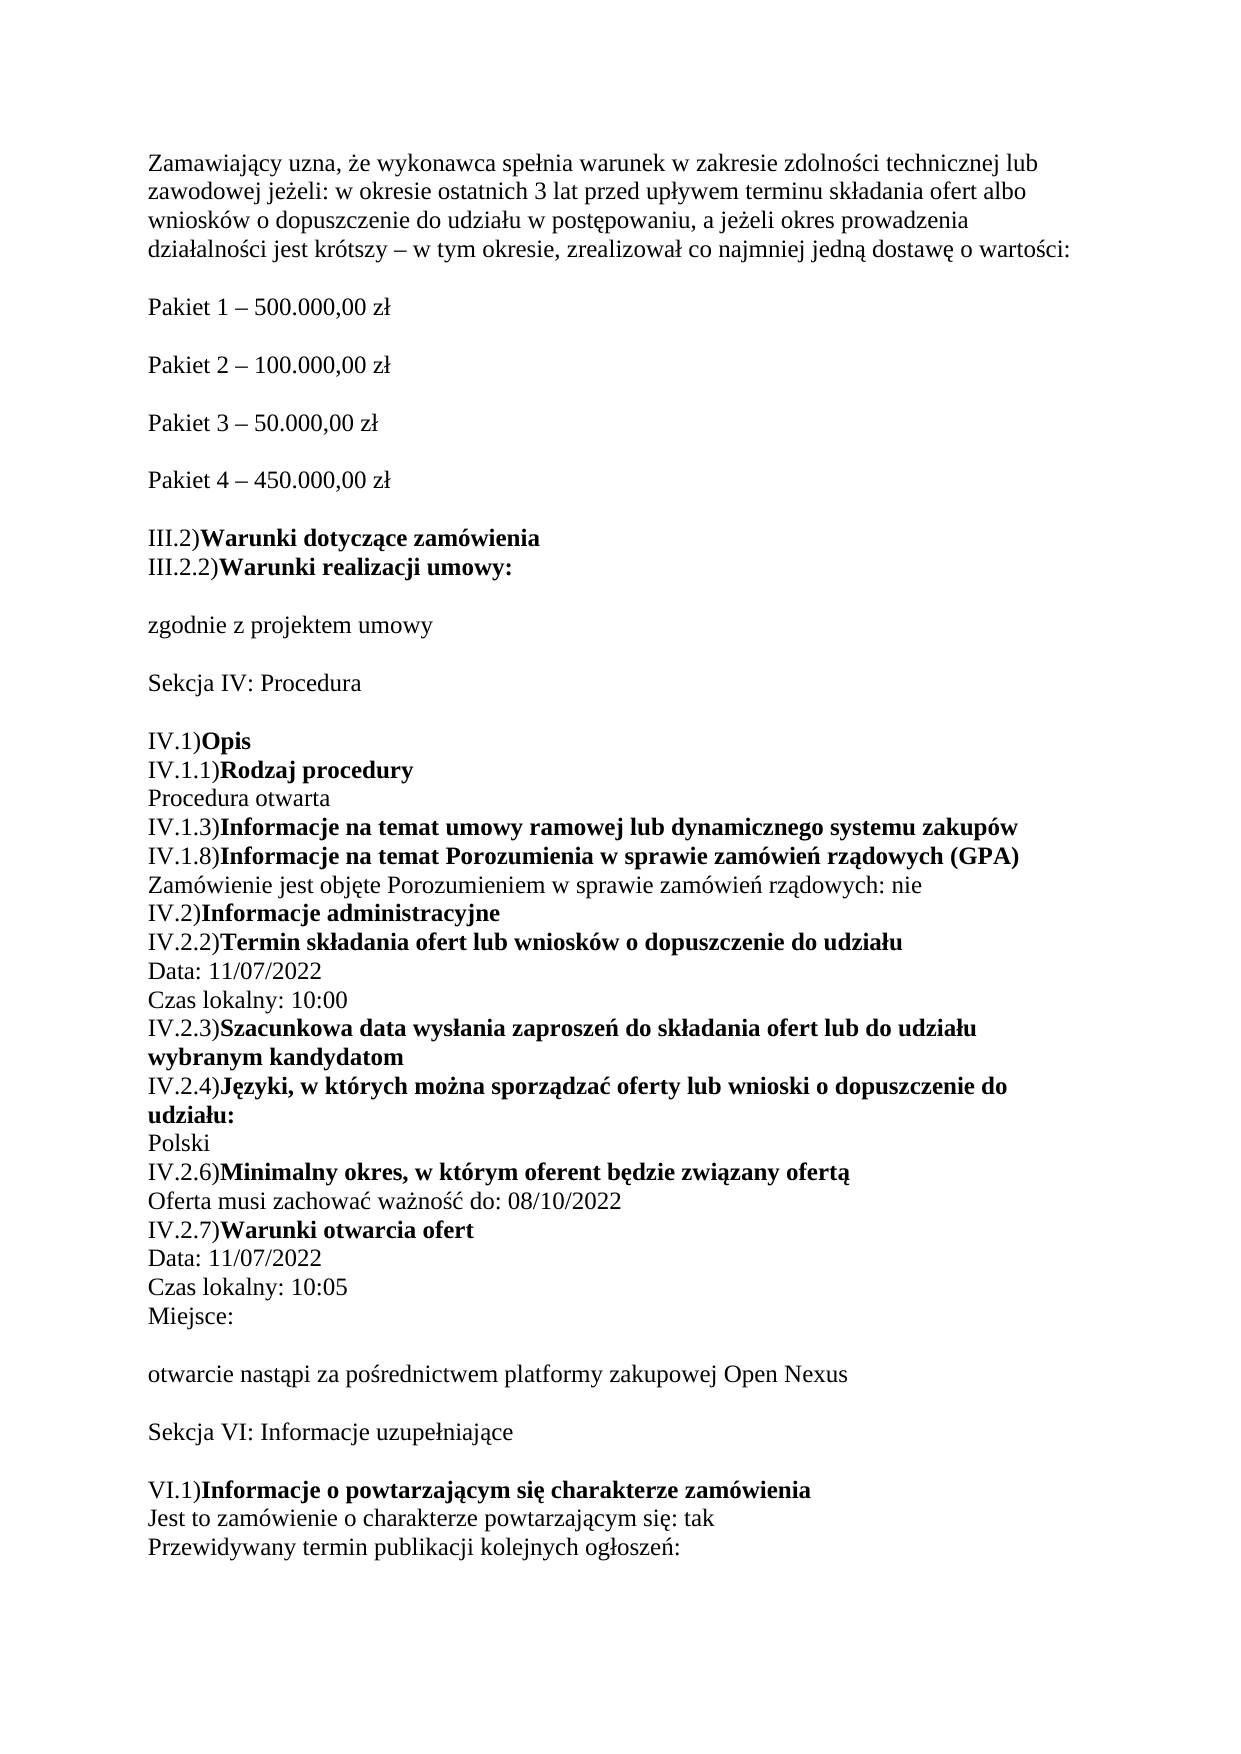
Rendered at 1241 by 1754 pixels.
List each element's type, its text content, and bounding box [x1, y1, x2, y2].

text Jest to zamówienie o charakterze powtarzającym się: tak [148, 1503, 1093, 1532]
text Przewidywany termin publikacji kolejnych ogłoszeń: [148, 1532, 1093, 1561]
text Sekcja VI: Informacje uzupełniające [148, 1417, 1093, 1446]
text Zamawiający uzna, że wykonawca spełnia warunek w zakresie zdolności technicznej lub zawodowej jeżeli: w okresie ostatnich 3 lat przed upływem terminu składania ofert albo wniosków o dopuszczenie do udziału w postępowaniu, a jeżeli okres prowadzenia działalności jest krótszy – w tym okresie, zrealizował co najmniej jedną dostawę o wartości: [148, 148, 1093, 263]
text Data: 11/07/2022 [148, 956, 1093, 985]
text IV.2.2)Termin składania ofert lub wniosków o dopuszczenie do udziału [148, 927, 1093, 956]
text IV.1.3)Informacje na temat umowy ramowej lub dynamicznego systemu zakupów [148, 812, 1093, 841]
text Pakiet 2 – 100.000,00 zł [148, 350, 1093, 378]
text IV.1)Opis [148, 726, 1093, 755]
text Polski [148, 1128, 1093, 1157]
text Czas lokalny: 10:05 [148, 1272, 1093, 1301]
text IV.2.7)Warunki otwarcia ofert [148, 1215, 1093, 1243]
text Miejsce: [148, 1301, 1093, 1330]
text Oferta musi zachować ważność do: 08/10/2022 [148, 1186, 1093, 1215]
text Pakiet 1 – 500.000,00 zł [148, 292, 1093, 321]
text Czas lokalny: 10:00 [148, 985, 1093, 1013]
text Zamówienie jest objęte Porozumieniem w sprawie zamówień rządowych: nie [148, 870, 1093, 898]
text IV.2.4)Języki, w których można sporządzać oferty lub wnioski o dopuszczenie do udziału: [148, 1071, 1093, 1128]
text IV.1.1)Rodzaj procedury [148, 755, 1093, 783]
text III.2.2)Warunki realizacji umowy: [148, 552, 1093, 581]
text Pakiet 3 – 50.000,00 zł [148, 408, 1093, 436]
text III.2)Warunki dotyczące zamówienia [148, 523, 1093, 552]
text zgodnie z projektem umowy [148, 610, 1093, 639]
text Procedura otwarta [148, 783, 1093, 812]
text Pakiet 4 – 450.000,00 zł [148, 466, 1093, 494]
text IV.2.3)Szacunkowa data wysłania zaproszeń do składania ofert lub do udziału wybranym kandydatom [148, 1013, 1093, 1071]
text VI.1)Informacje o powtarzającym się charakterze zamówienia [148, 1475, 1093, 1503]
text Sekcja IV: Procedura [148, 668, 1093, 697]
text otwarcie nastąpi za pośrednictwem platformy zakupowej Open Nexus [148, 1359, 1093, 1388]
text IV.2.6)Minimalny okres, w którym oferent będzie związany ofertą [148, 1157, 1093, 1186]
text IV.2)Informacje administracyjne [148, 898, 1093, 927]
text IV.1.8)Informacje na temat Porozumienia w sprawie zamówień rządowych (GPA) [148, 841, 1093, 870]
text Data: 11/07/2022 [148, 1243, 1093, 1272]
